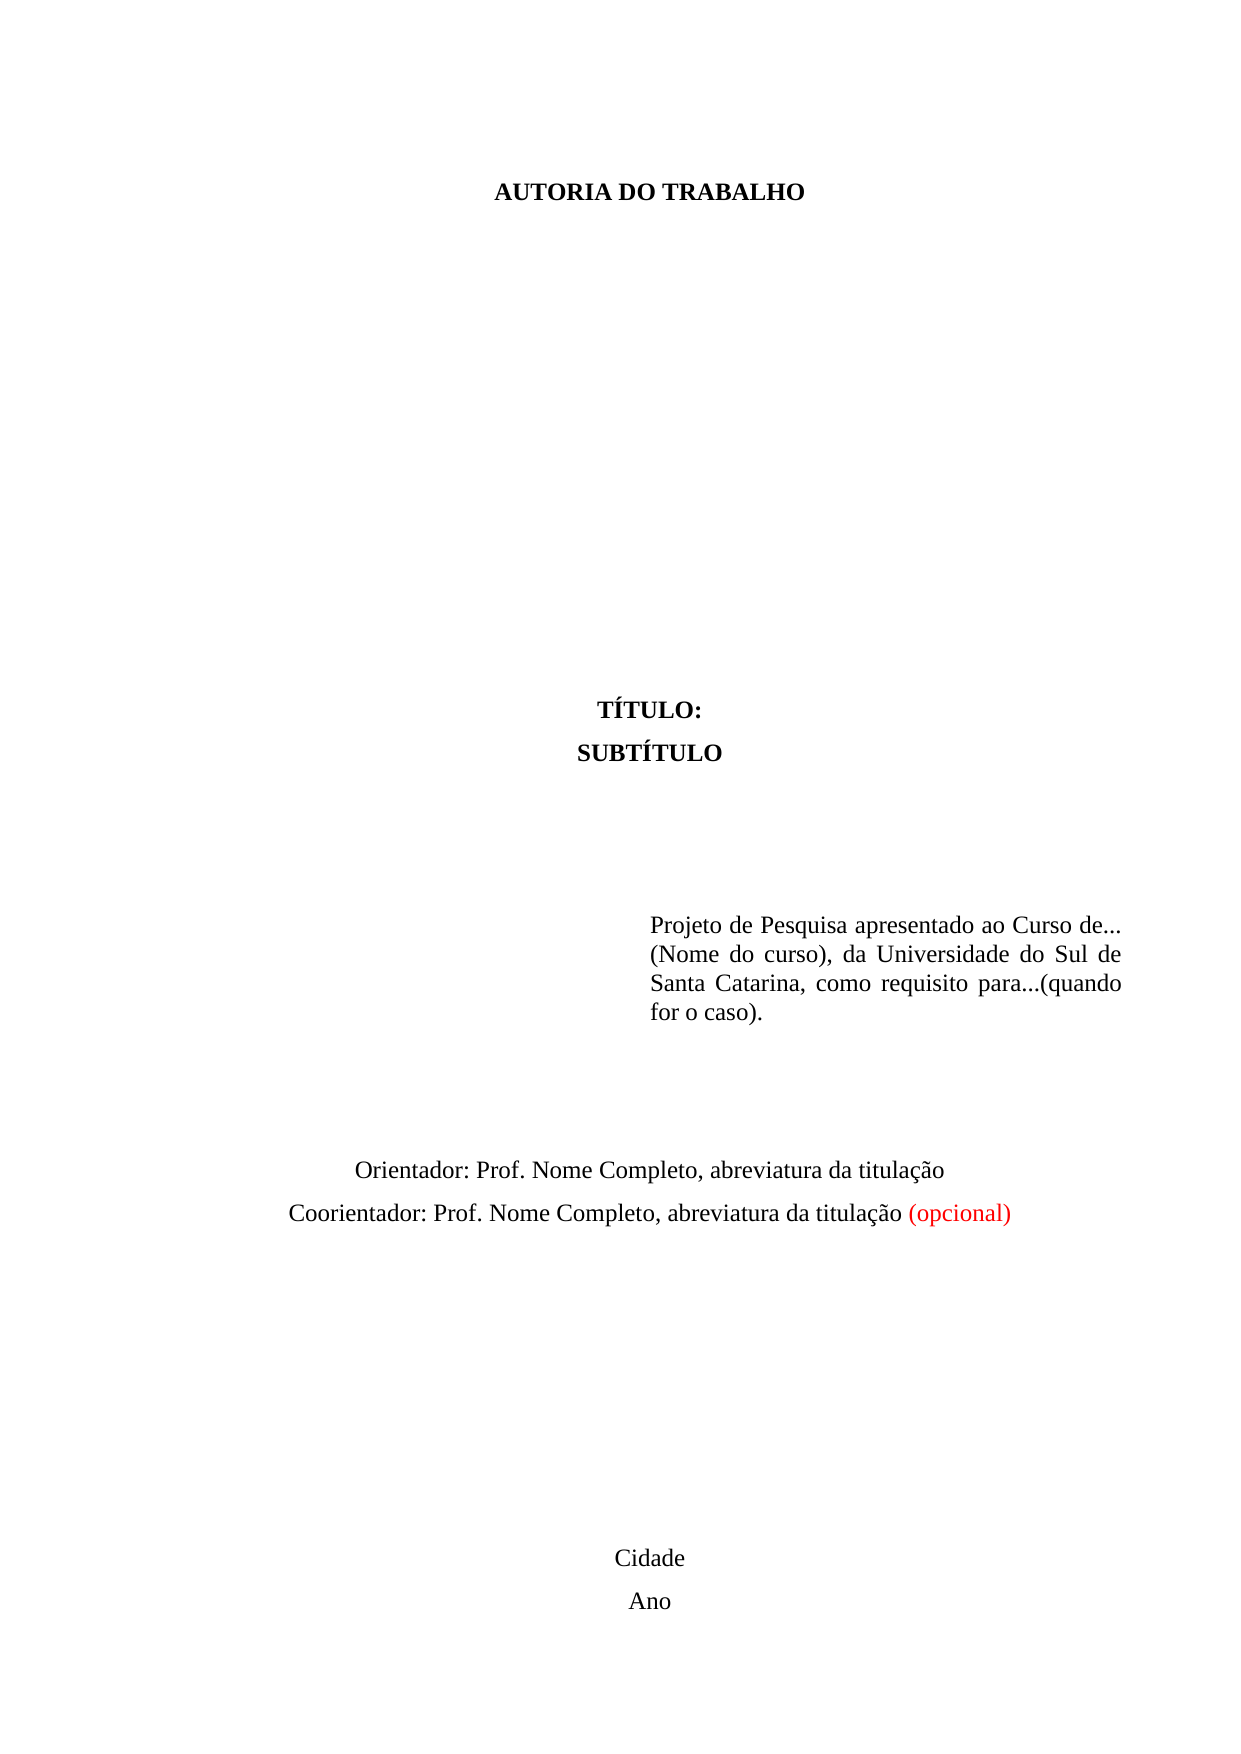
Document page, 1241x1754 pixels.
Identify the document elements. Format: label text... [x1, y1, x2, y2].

text Coorientador: Prof. Nome Completo, abreviatura da titulação (opcional) [177, 1198, 1122, 1227]
text Projeto de Pesquisa apresentado ao Curso de...(Nome do curso), da Universidade do Sul de Santa Catarina, como requisito para...(quando for o caso). [650, 910, 1122, 1025]
text Ano [177, 1586, 1122, 1615]
text Orientador: Prof. Nome Completo, abreviatura da titulação [177, 1155, 1122, 1183]
text Cidade [177, 1543, 1122, 1572]
text subtítulo [177, 738, 1122, 767]
text autoria do trabalho [177, 177, 1122, 206]
text título: [177, 695, 1122, 723]
